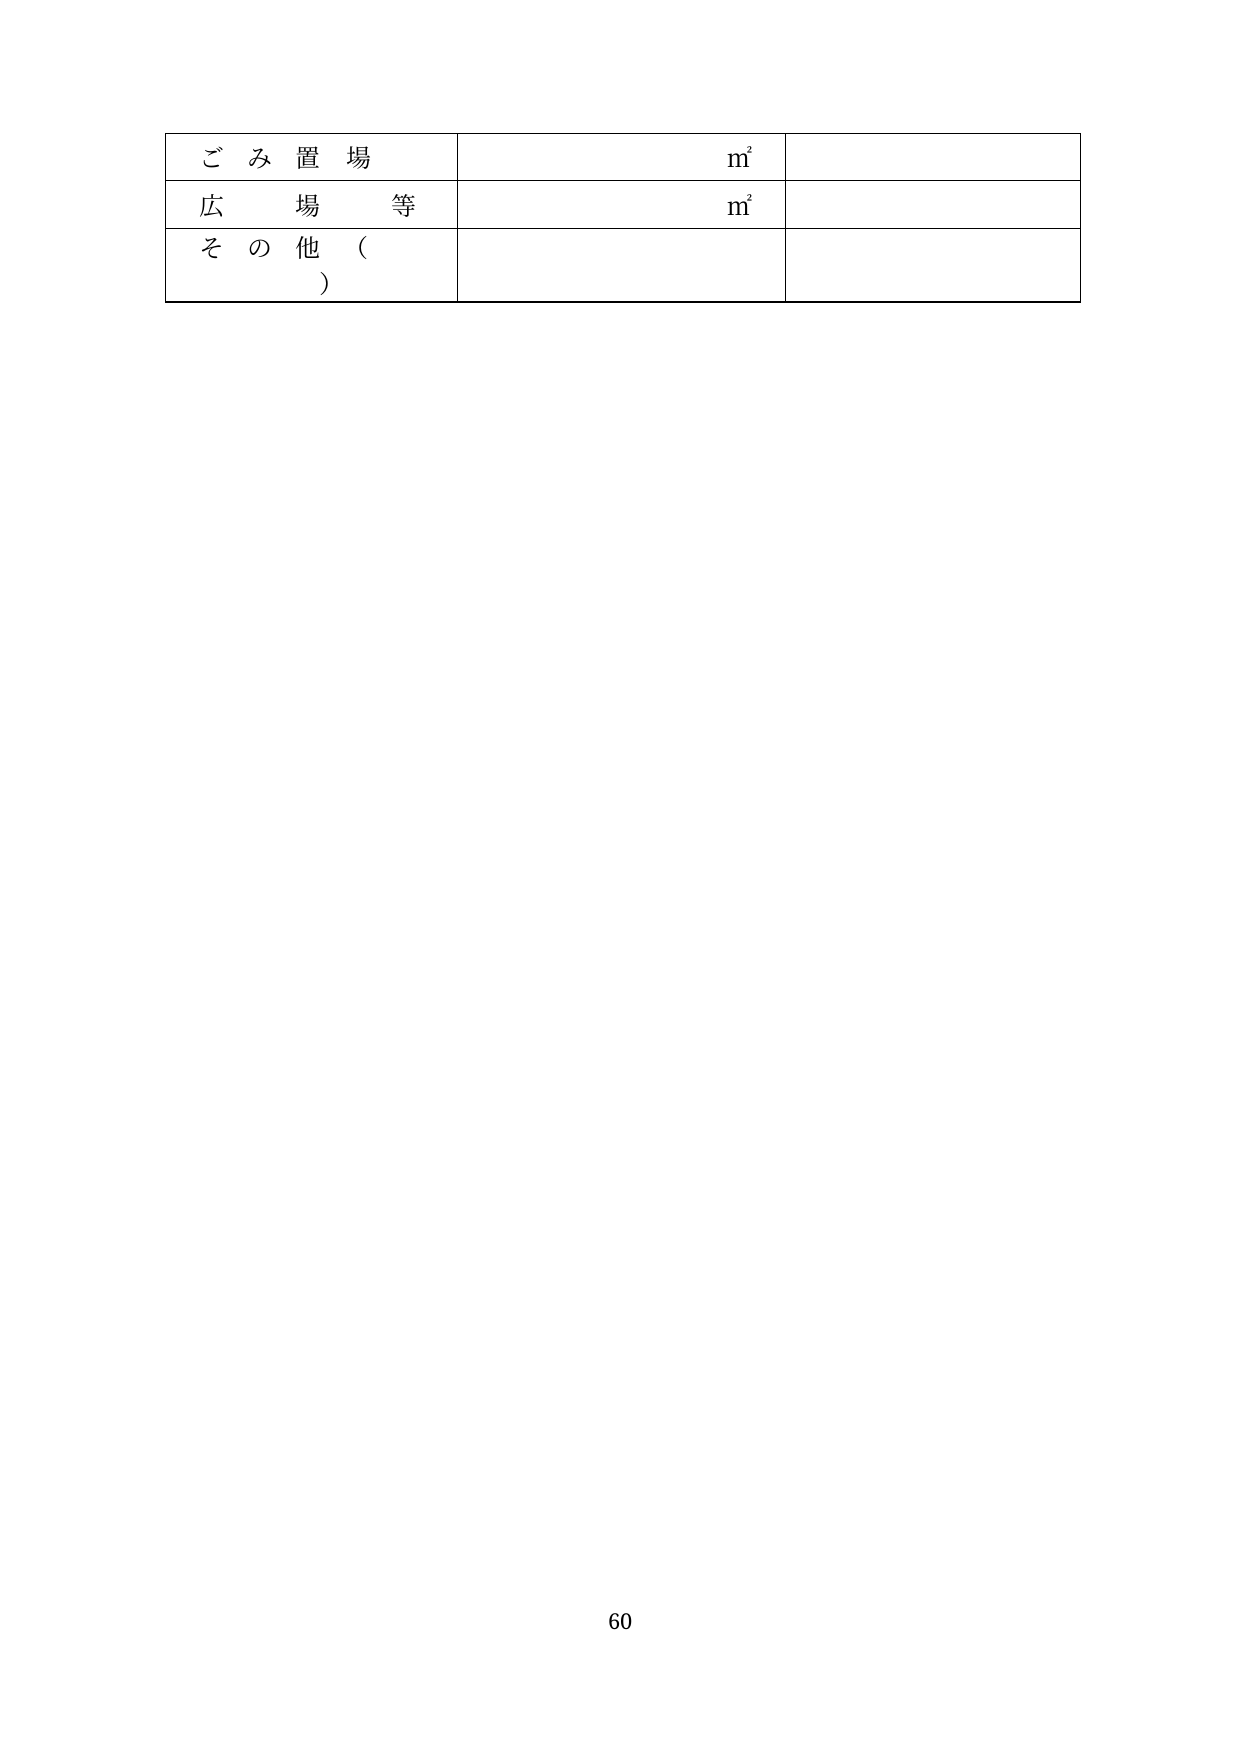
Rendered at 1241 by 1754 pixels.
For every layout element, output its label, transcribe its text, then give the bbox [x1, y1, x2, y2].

table_cell その他（ ） [166, 229, 457, 301]
table_cell 広 場 等 [166, 181, 457, 227]
table_cell [786, 134, 1080, 180]
table_cell ごみ置場 [166, 134, 457, 180]
table_cell [786, 229, 1080, 301]
table_cell ㎡ [458, 134, 785, 180]
table_cell ㎡ [458, 181, 785, 227]
table_cell [786, 181, 1080, 227]
table_cell [458, 229, 785, 301]
